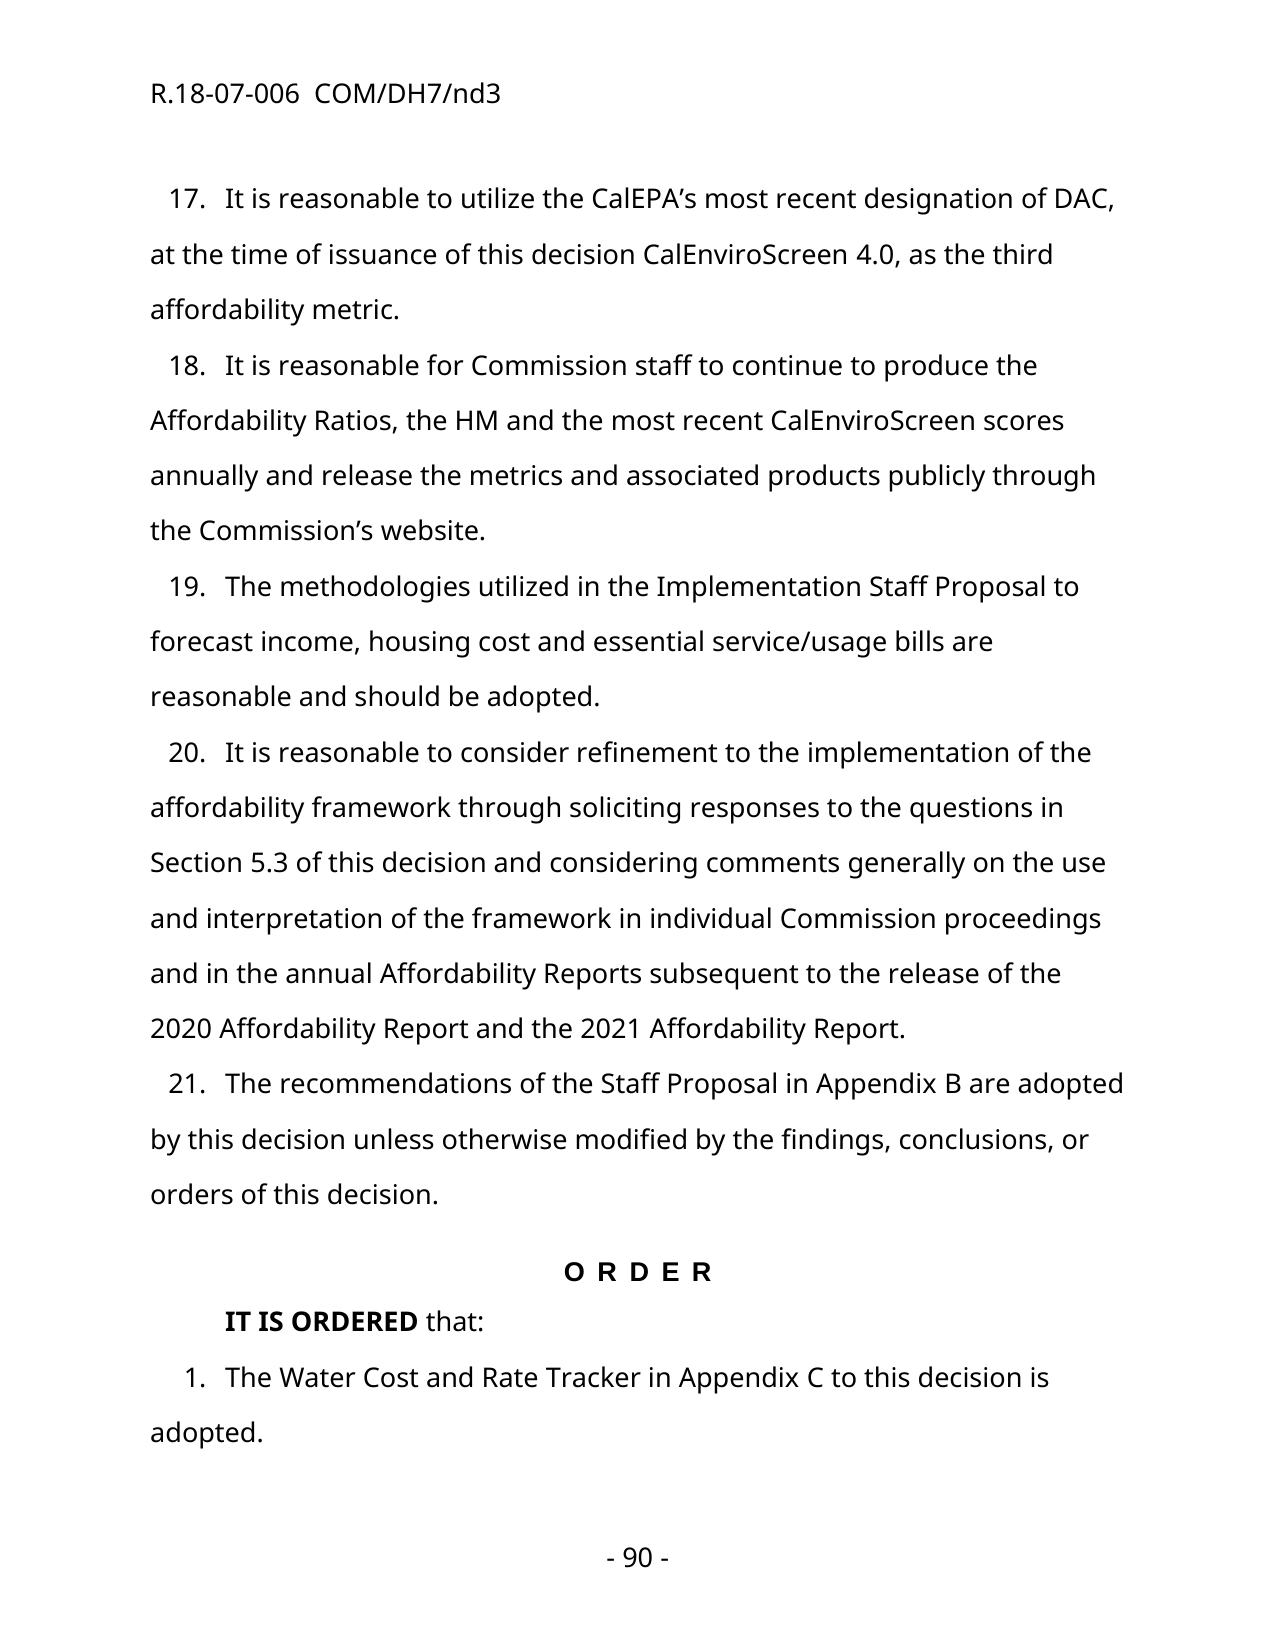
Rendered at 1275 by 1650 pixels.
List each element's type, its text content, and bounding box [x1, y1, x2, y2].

list It is reasonable for Commission staff to continue to produce the Affordability Ratios, the HM and the most recent CalEnviroScreen scores annually and release the metrics and associated products publicly through the Commission’s website. [150, 346, 1125, 549]
text ORDER [150, 1256, 1125, 1287]
list It is reasonable to utilize the CalEPA’s most recent designation of DAC, at the time of issuance of this decision CalEnviroScreen 4.0, as the third affordability metric. [150, 180, 1125, 327]
list The recommendations of the Staff Proposal in Appendix B are adopted by this decision unless otherwise modified by the findings, conclusions, or orders of this decision. [150, 1065, 1125, 1212]
list The Water Cost and Rate Tracker in Appendix C to this decision is adopted. [150, 1358, 1125, 1450]
list It is reasonable to consider refinement to the implementation of the affordability framework through soliciting responses to the questions in Section 5.3 of this decision and considering comments generally on the use and interpretation of the framework in individual Commission proceedings and in the annual Affordability Reports subsequent to the release of the 2020 Affordability Report and the 2021 Affordability Report. [150, 733, 1125, 1047]
list The methodologies utilized in the Implementation Staff Proposal to forecast income, housing cost and essential service/usage bills are reasonable and should be adopted. [150, 567, 1125, 715]
text IT IS ORDERED that: [150, 1303, 1125, 1340]
